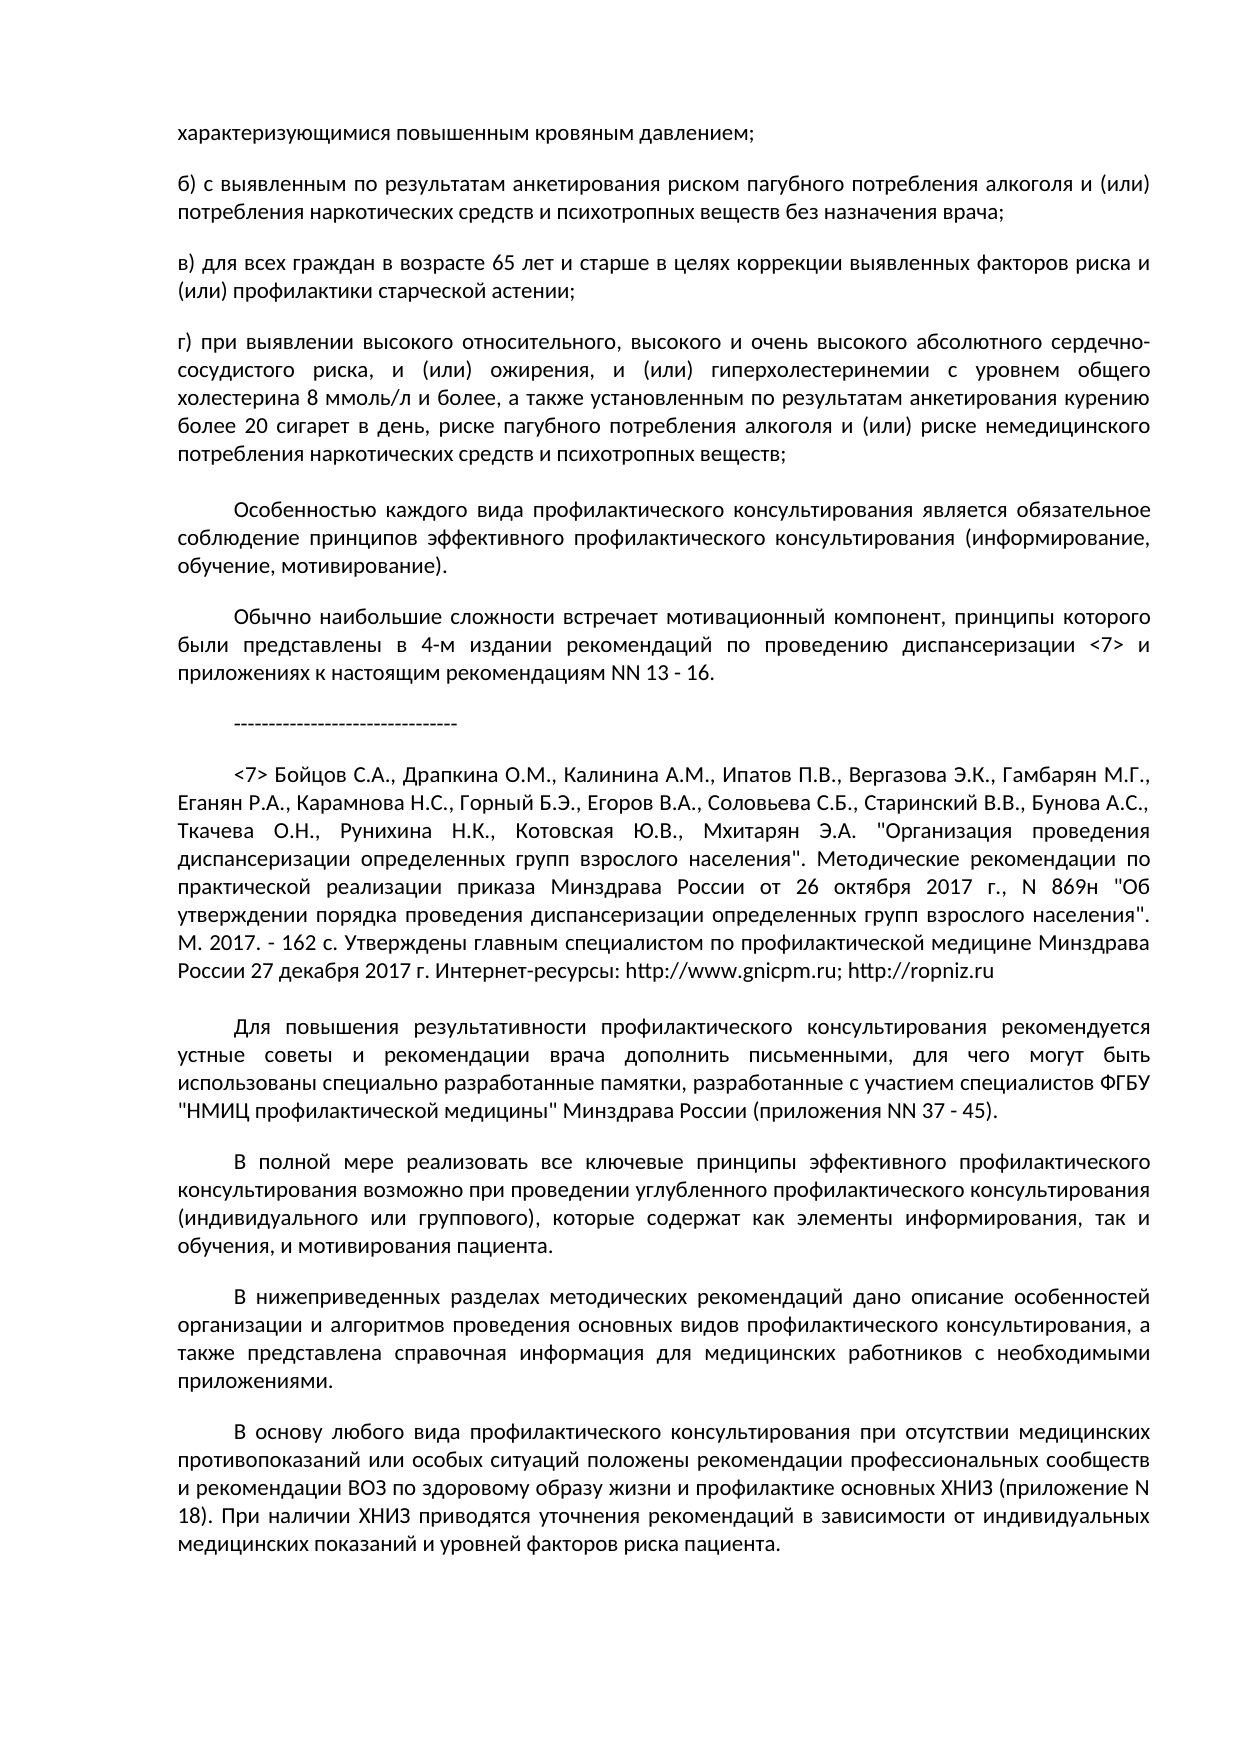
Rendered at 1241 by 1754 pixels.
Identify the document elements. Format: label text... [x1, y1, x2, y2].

text В нижеприведенных разделах методических рекомендаций дано описание особенностей организации и алгоритмов проведения основных видов профилактического консультирования, а также представлена справочная информация для медицинских работников с необходимыми приложениями. [177, 1282, 1152, 1394]
text <7> Бойцов С.А., Драпкина О.М., Калинина А.М., Ипатов П.В., Вергазова Э.К., Гамбарян М.Г., Еганян Р.А., Карамнова Н.С., Горный Б.Э., Егоров В.А., Соловьева С.Б., Старинский В.В., Бунова А.С., Ткачева О.Н., Рунихина Н.К., Котовская Ю.В., Мхитарян Э.А. "Организация проведения диспансеризации определенных групп взрослого населения". Методические рекомендации по практической реализации приказа Минздрава России от 26 октября 2017 г., N 869н "Об утверждении порядка проведения диспансеризации определенных групп взрослого населения". М. 2017. - 162 с. Утверждены главным специалистом по профилактической медицине Минздрава России 27 декабря 2017 г. Интернет-ресурсы: http://www.gnicpm.ru; http://ropniz.ru [177, 760, 1152, 984]
text б) с выявленным по результатам анкетирования риском пагубного потребления алкоголя и (или) потребления наркотических средств и психотропных веществ без назначения врача; [177, 169, 1152, 225]
text Особенностью каждого вида профилактического консультирования является обязательное соблюдение принципов эффективного профилактического консультирования (информирование, обучение, мотивирование). [177, 495, 1152, 579]
text В полной мере реализовать все ключевые принципы эффективного профилактического консультирования возможно при проведении углубленного профилактического консультирования (индивидуального или группового), которые содержат как элементы информирования, так и обучения, и мотивирования пациента. [177, 1147, 1152, 1259]
text Для повышения результативности профилактического консультирования рекомендуется устные советы и рекомендации врача дополнить письменными, для чего могут быть использованы специально разработанные памятки, разработанные с участием специалистов ФГБУ "НМИЦ профилактической медицины" Минздрава России (приложения NN 37 - 45). [177, 1012, 1152, 1124]
text г) при выявлении высокого относительного, высокого и очень высокого абсолютного сердечно-сосудистого риска, и (или) ожирения, и (или) гиперхолестеринемии с уровнем общего холестерина 8 ммоль/л и более, а также установленным по результатам анкетирования курению более 20 сигарет в день, риске пагубного потребления алкоголя и (или) риске немедицинского потребления наркотических средств и психотропных веществ; [177, 327, 1152, 467]
text Обычно наибольшие сложности встречает мотивационный компонент, принципы которого были представлены в 4-м издании рекомендаций по проведению диспансеризации <7> и приложениях к настоящим рекомендациям NN 13 - 16. [177, 602, 1152, 686]
text В основу любого вида профилактического консультирования при отсутствии медицинских противопоказаний или особых ситуаций положены рекомендации профессиональных сообществ и рекомендации ВОЗ по здоровому образу жизни и профилактике основных ХНИЗ (приложение N 18). При наличии ХНИЗ приводятся уточнения рекомендаций в зависимости от индивидуальных медицинских показаний и уровней факторов риска пациента. [177, 1417, 1152, 1557]
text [177, 118, 1152, 146]
text в) для всех граждан в возрасте 65 лет и старше в целях коррекции выявленных факторов риска и (или) профилактики старческой астении; [177, 248, 1152, 304]
text -------------------------------- [177, 709, 1152, 737]
